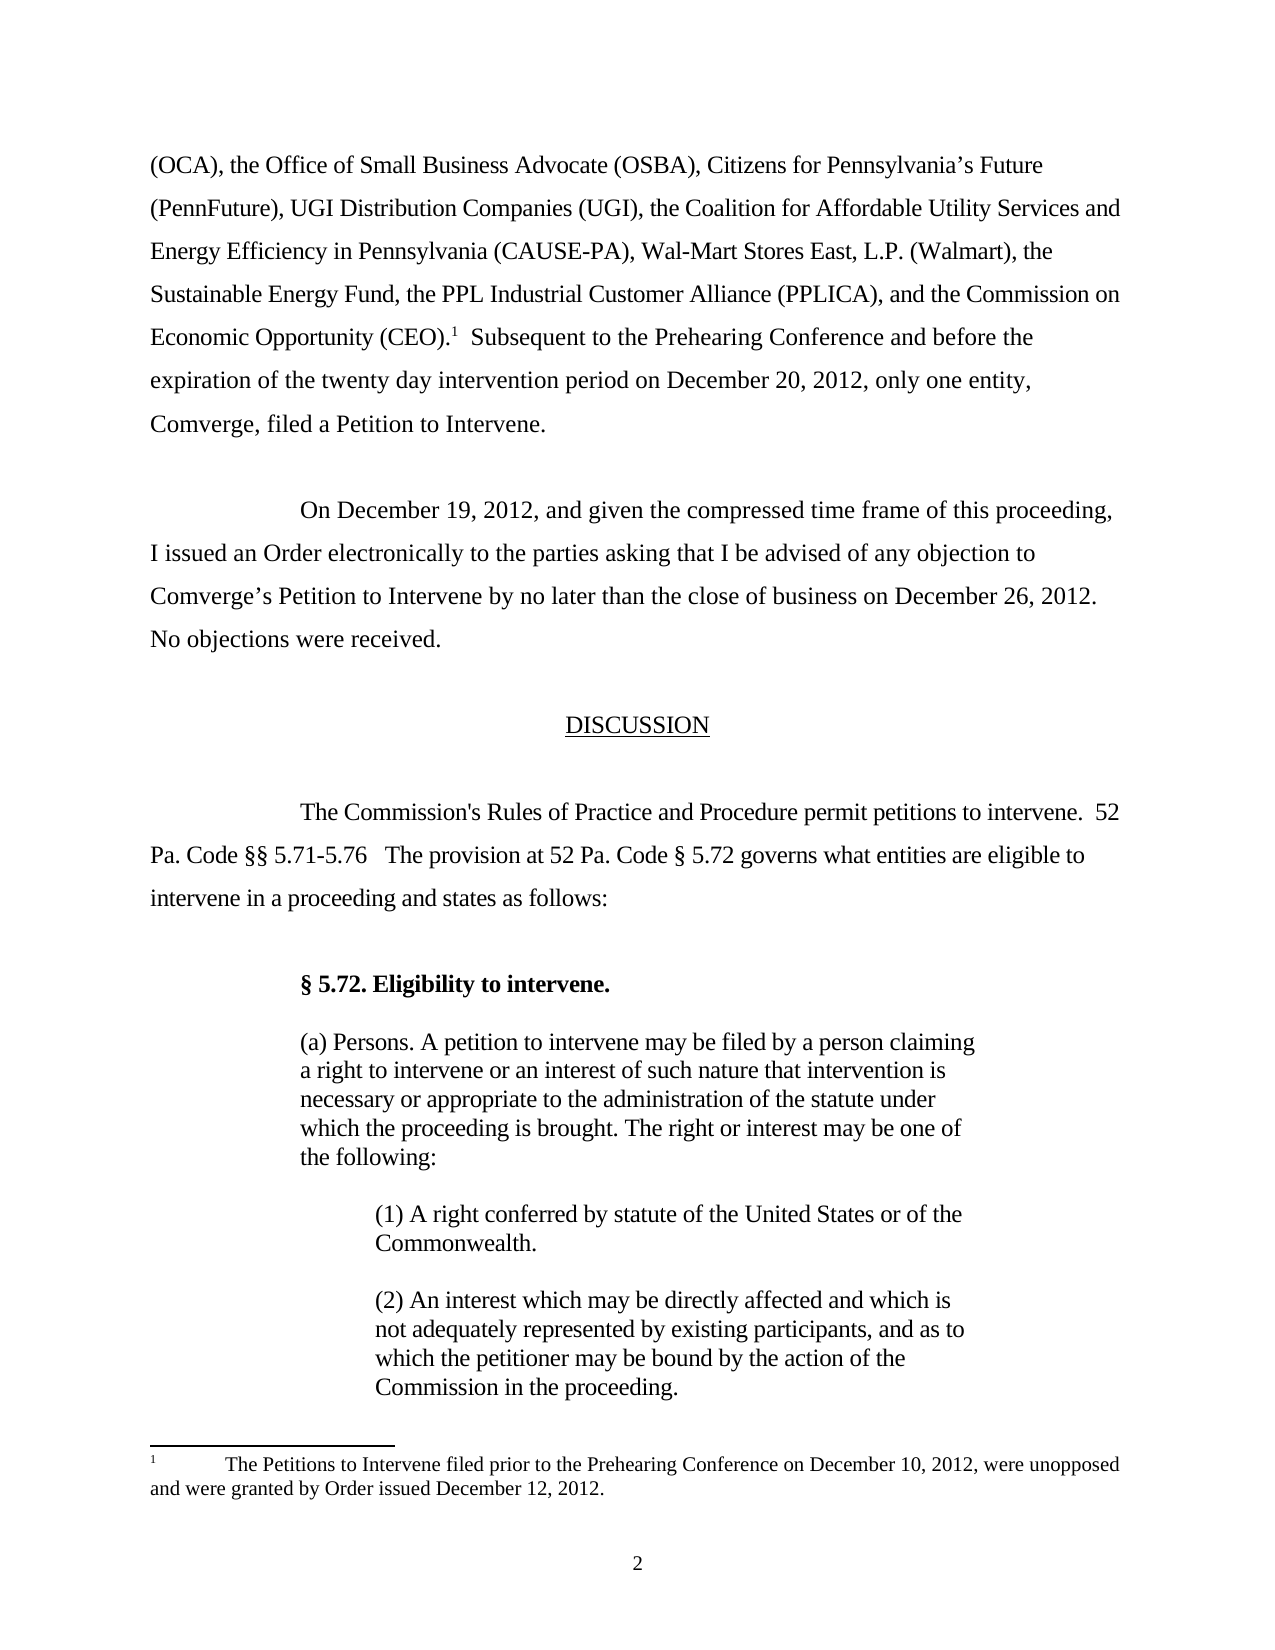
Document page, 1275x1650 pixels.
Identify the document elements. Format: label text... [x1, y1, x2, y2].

text § 5.72. Eligibility to intervene. [300, 969, 975, 998]
text On December 19, 2012, and given the compressed time frame of this proceeding, I issued an Order electronically to the parties asking that I be advised of any objection to Comverge’s Petition to Intervene by no later than the close of business on December 26, 2012. No objections were received. [150, 495, 1125, 653]
text (a) Persons. A petition to intervene may be filed by a person claiming a right to intervene or an interest of such nature that intervention is necessary or appropriate to the administration of the statute under which the proceeding is brought. The right or interest may be one of the following: [300, 1027, 975, 1171]
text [150, 150, 1125, 437]
text (2) An interest which may be directly affected and which is not adequately represented by existing participants, and as to which the petitioner may be bound by the action of the Commission in the proceeding. [375, 1286, 975, 1401]
text DISCUSSION [150, 711, 1125, 739]
text The Commission's Rules of Practice and Procedure permit petitions to intervene. 52 Pa. Code §§ 5.71-5.76 The provision at 52 Pa. Code § 5.72 governs what entities are eligible to intervene in a proceeding and states as follows: [150, 797, 1125, 912]
text (1) A right conferred by statute of the United States or of the Commonwealth. [375, 1199, 975, 1257]
